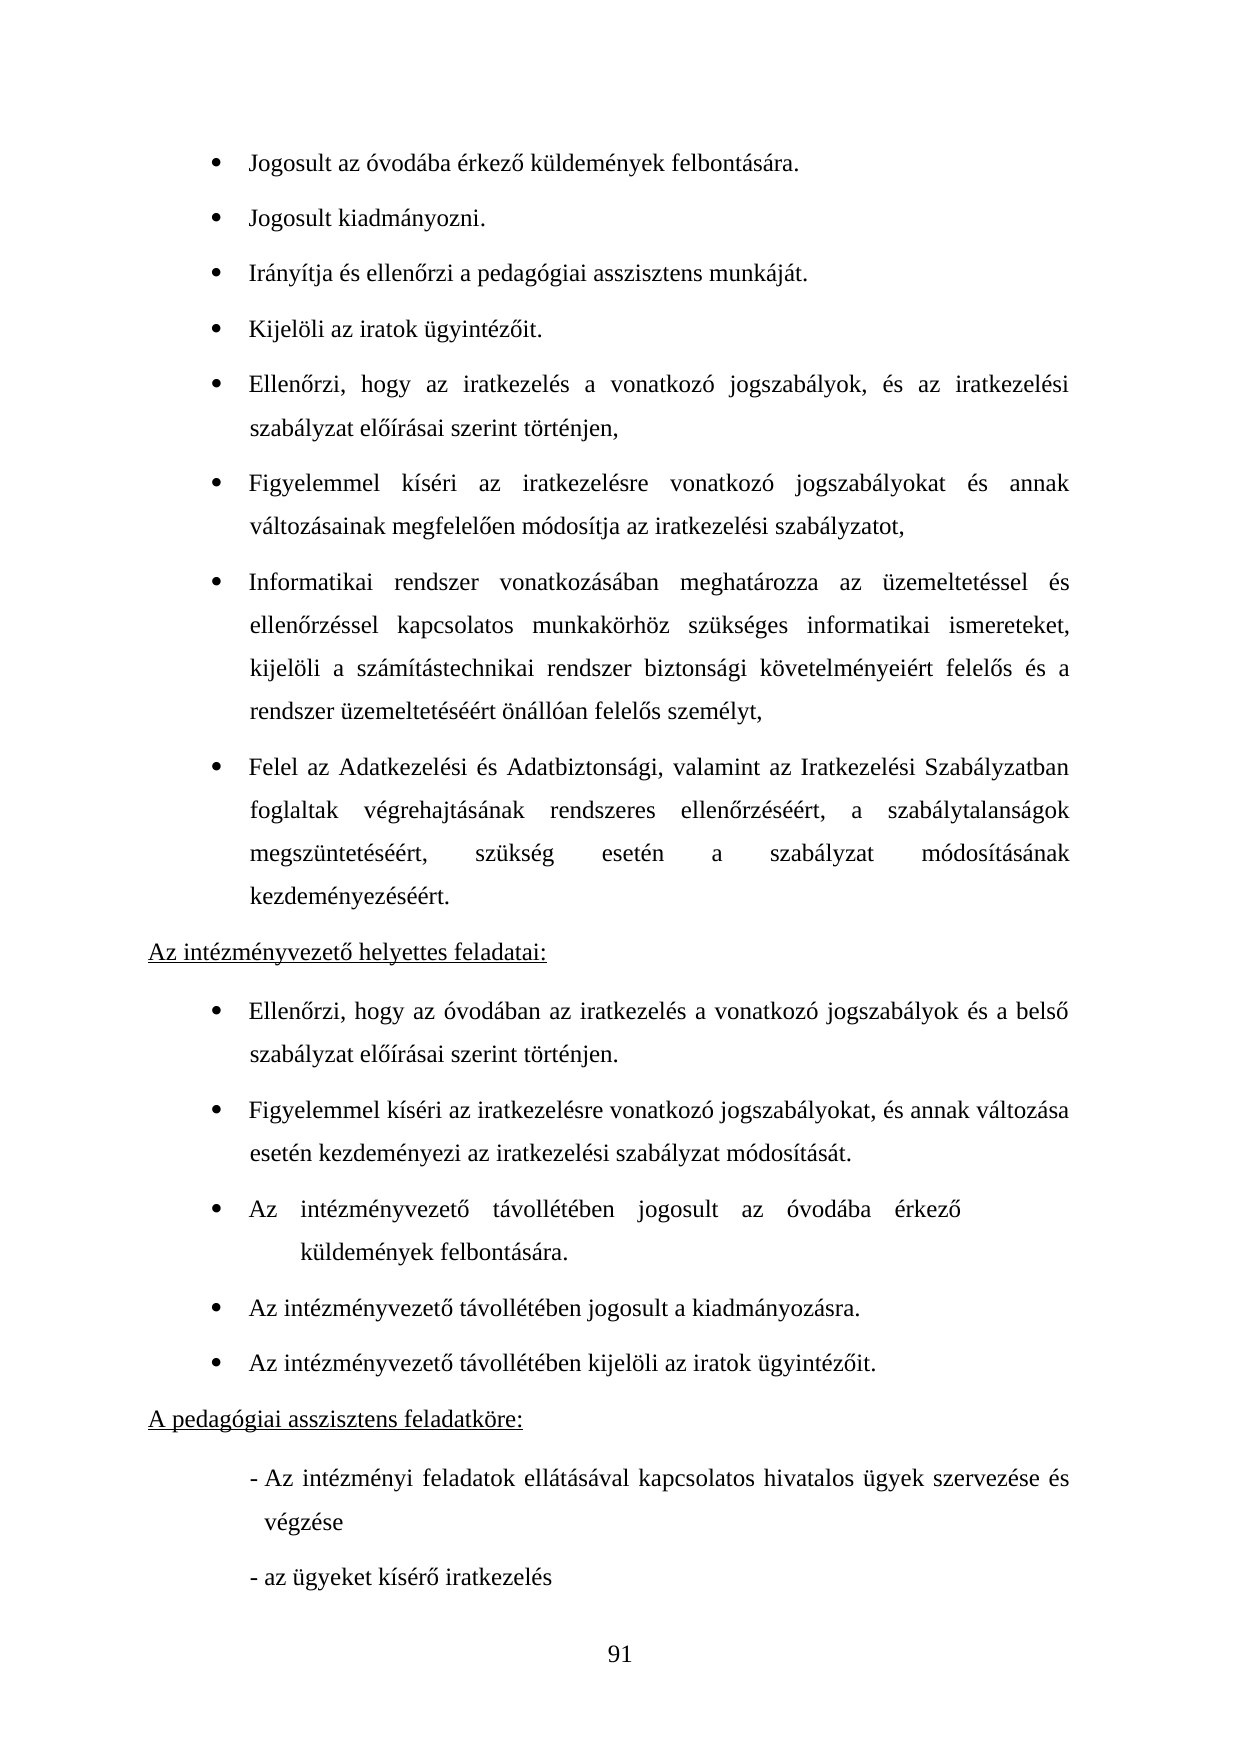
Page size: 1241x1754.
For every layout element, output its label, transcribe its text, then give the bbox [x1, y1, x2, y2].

list Figyelemmel kíséri az iratkezelésre vonatkozó jogszabályokat és annak változásainak megfelelően módosítja az iratkezelési szabályzatot, [212, 468, 1070, 540]
list Kijelöli az iratok ügyintézőit. [212, 314, 1093, 343]
list Irányítja és ellenőrzi a pedagógiai asszisztens munkáját. [212, 258, 1093, 287]
list Az intézményvezető távollétében kijelöli az iratok ügyintézőit. [212, 1348, 1093, 1377]
list Informatikai rendszer vonatkozásában meghatározza az üzemeltetéssel és ellenőrzéssel kapcsolatos munkakörhöz szükséges informatikai ismereteket, kijelöli a számítástechnikai rendszer biztonsági követelményeiért felelős és a rendszer üzemeltetéséért önállóan felelős személyt, [212, 567, 1070, 725]
list Felel az Adatkezelési és Adatbiztonsági, valamint az Iratkezelési Szabályzatban foglaltak végrehajtásának rendszeres ellenőrzéséért, a szabálytalanságok megszüntetéséért, szükség esetén a szabályzat módosításának kezdeményezéséért. [212, 752, 1070, 910]
list Jogosult az óvodába érkező küldemények felbontására. [212, 148, 1093, 176]
list Ellenőrzi, hogy az iratkezelés a vonatkozó jogszabályok, és az iratkezelési szabályzat előírásai szerint történjen, [212, 369, 1070, 441]
list az ügyeket kísérő iratkezelés [249, 1562, 1070, 1591]
list Jogosult kiadmányozni. [212, 203, 1093, 232]
list Ellenőrzi, hogy az óvodában az iratkezelés a vonatkozó jogszabályok és a belső szabályzat előírásai szerint történjen. [212, 996, 1069, 1068]
list Az intézményvezető távollétében jogosult a kiadmányozásra. [212, 1293, 1093, 1321]
text A pedagógiai asszisztens feladatköre: [148, 1404, 1093, 1432]
list Az intézményi feladatok ellátásával kapcsolatos hivatalos ügyek szervezése és végzése [249, 1463, 1070, 1535]
text Az intézményvezető helyettes feladatai: [148, 937, 1070, 965]
list Figyelemmel kíséri az iratkezelésre vonatkozó jogszabályokat, és annak változása esetén kezdeményezi az iratkezelési szabályzat módosítását. [212, 1095, 1070, 1167]
list Az intézményvezető távollétében jogosult az óvodába érkező küldemények felbontására. [212, 1194, 1070, 1266]
